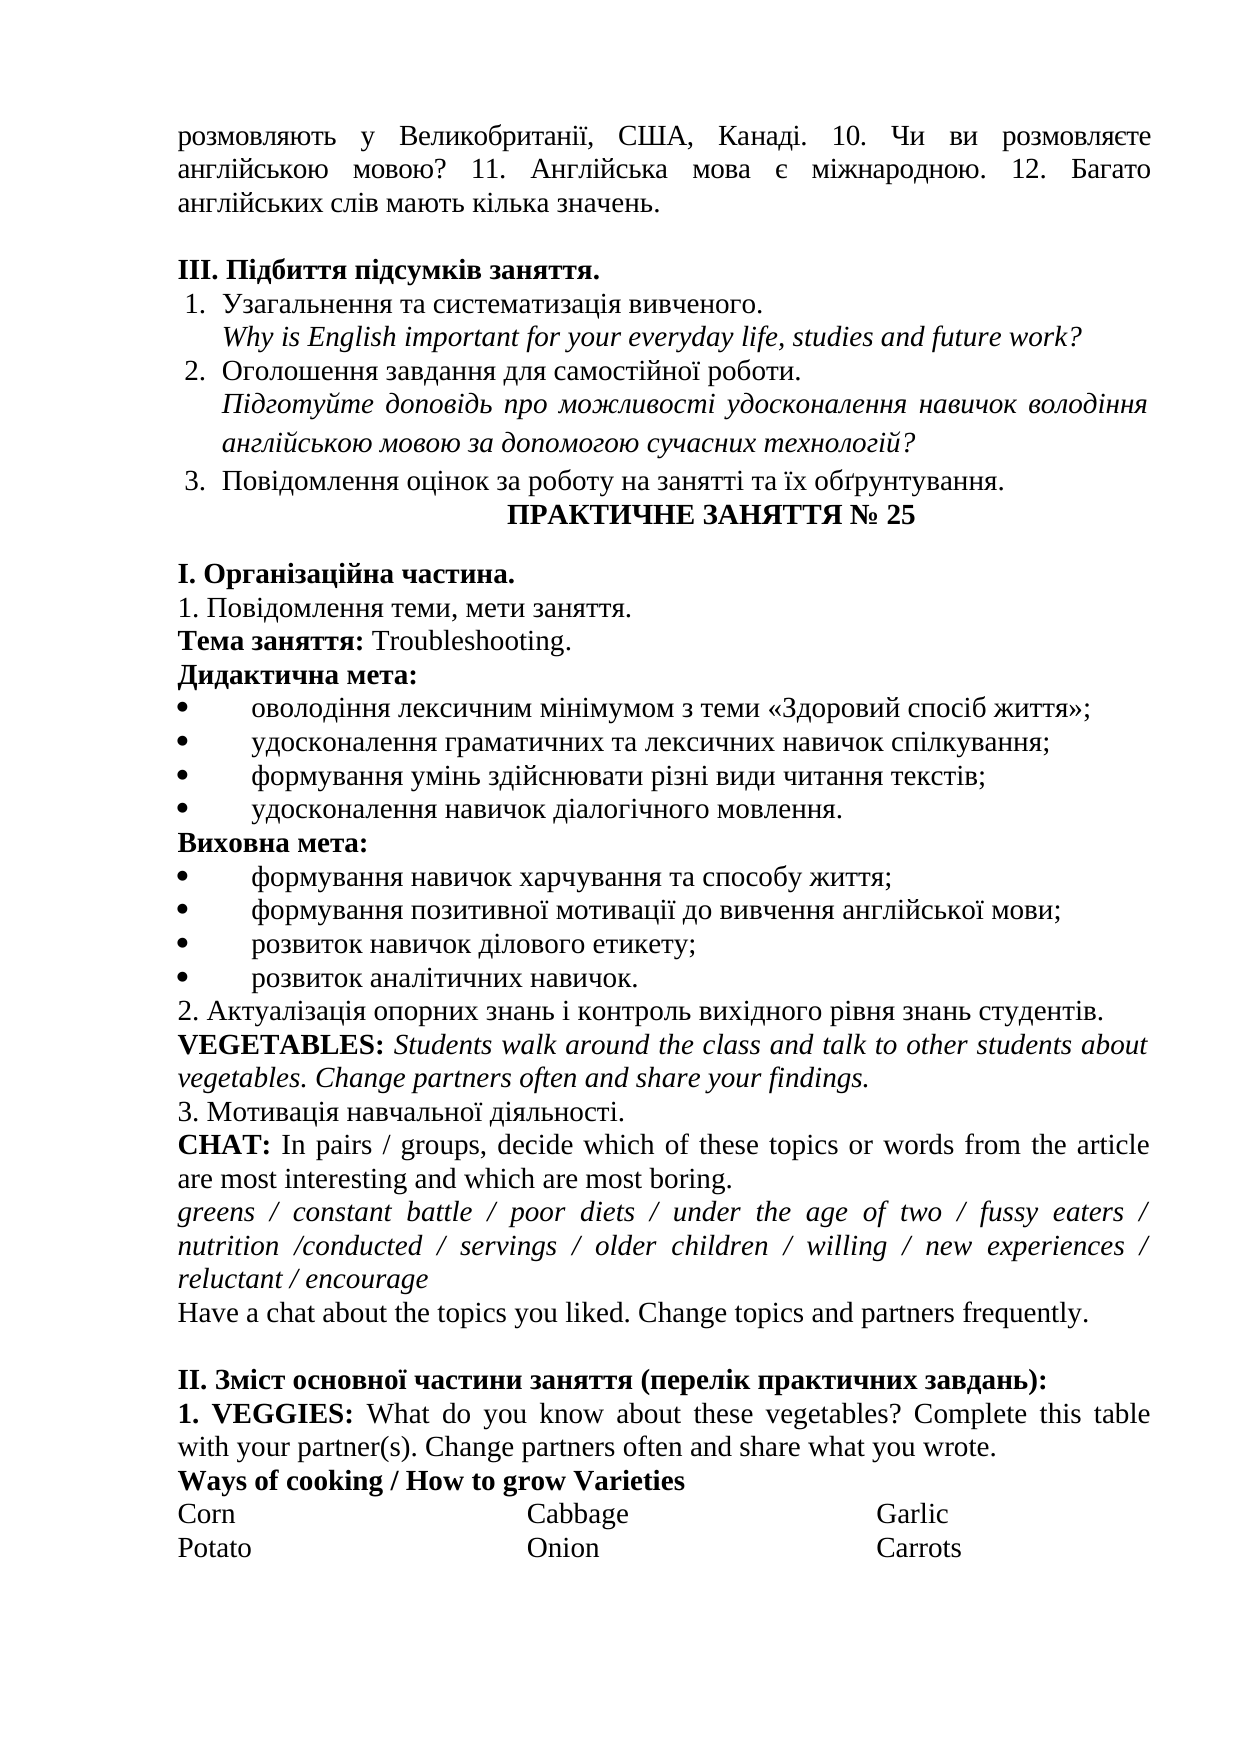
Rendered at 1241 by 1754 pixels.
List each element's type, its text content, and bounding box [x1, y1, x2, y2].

text 1. VEGGIES: What do you know about these vegetables? Complete this table with your partner(s). Change partners often and share what you wrote. [177, 1396, 1152, 1463]
list розвиток навичок ділового етикету; [177, 926, 1152, 960]
text 2. Актуалізація опорних знань і контроль вихідного рівня знань студентів. [177, 993, 1152, 1027]
list Оголошення завдання для самостійної роботи. [184, 353, 1152, 386]
text 3. Мотивація навчальної діяльності. [177, 1094, 1152, 1127]
text greens / constant battle / poor diets / under the age of two / fussy eaters / nutrition /conducted / servings / older children / willing / new experiences / reluctant / encourage [177, 1194, 1152, 1295]
text Тема заняття: Troubleshooting. [177, 623, 1152, 657]
text Potato [177, 1530, 453, 1563]
text Onion [527, 1530, 802, 1563]
list Повідомлення оцінок за роботу на занятті та їх обґрунтування. [184, 463, 1152, 497]
list оволодіння лексичним мінімумом з теми «Здоровий спосіб життя»; [177, 691, 1152, 724]
list розвиток аналітичних навичок. [177, 960, 1152, 993]
text Ways of cooking / How to grow Varieties [177, 1463, 1152, 1496]
list ПРАКТИЧНЕ ЗАНЯТТЯ № 25 [271, 497, 1152, 531]
text Garlic [876, 1496, 1152, 1530]
text 1. Повідомлення теми, мети заняття. [177, 590, 1152, 623]
text Cabbage [527, 1496, 802, 1530]
list формування навичок харчування та способу життя; [177, 859, 1152, 892]
list формування умінь здійснювати різні види читання текстів; [177, 758, 1152, 792]
list удосконалення навичок діалогічного мовлення. [177, 792, 1152, 825]
list удосконалення граматичних та лексичних навичок спілкування; [177, 724, 1152, 758]
text VEGETABLES: Students walk around the class and talk to other students about vegetables. Change partners often and share your findings. [177, 1027, 1152, 1094]
text CHAT: In pairs / groups, decide which of these topics or words from the article are most interesting and which are most boring. [177, 1127, 1152, 1194]
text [177, 118, 1152, 219]
text Why is English important for your everyday life, studies and future work? [222, 319, 1152, 353]
list Підготуйте доповідь про можливості удосконалення навичок володіння англійською мовою за допомогою сучасних технологій? [222, 386, 1152, 458]
text Carrots [876, 1530, 1152, 1563]
text I. Організаційна частина. [177, 556, 1152, 590]
text Виховна мета: [177, 825, 1152, 859]
text ІІІ. Підбиття підсумків заняття. [177, 252, 1152, 286]
list формування позитивної мотивації до вивчення англійської мови; [177, 892, 1152, 926]
text II. Зміст основної частини заняття (перелік практичних завдань): [177, 1362, 1152, 1396]
text Дидактична мета: [177, 657, 1152, 691]
list Узагальнення та систематизація вивченого. [184, 286, 1152, 319]
text Have a chat about the topics you liked. Change topics and partners frequently. [177, 1295, 1152, 1329]
text Corn [177, 1496, 453, 1530]
